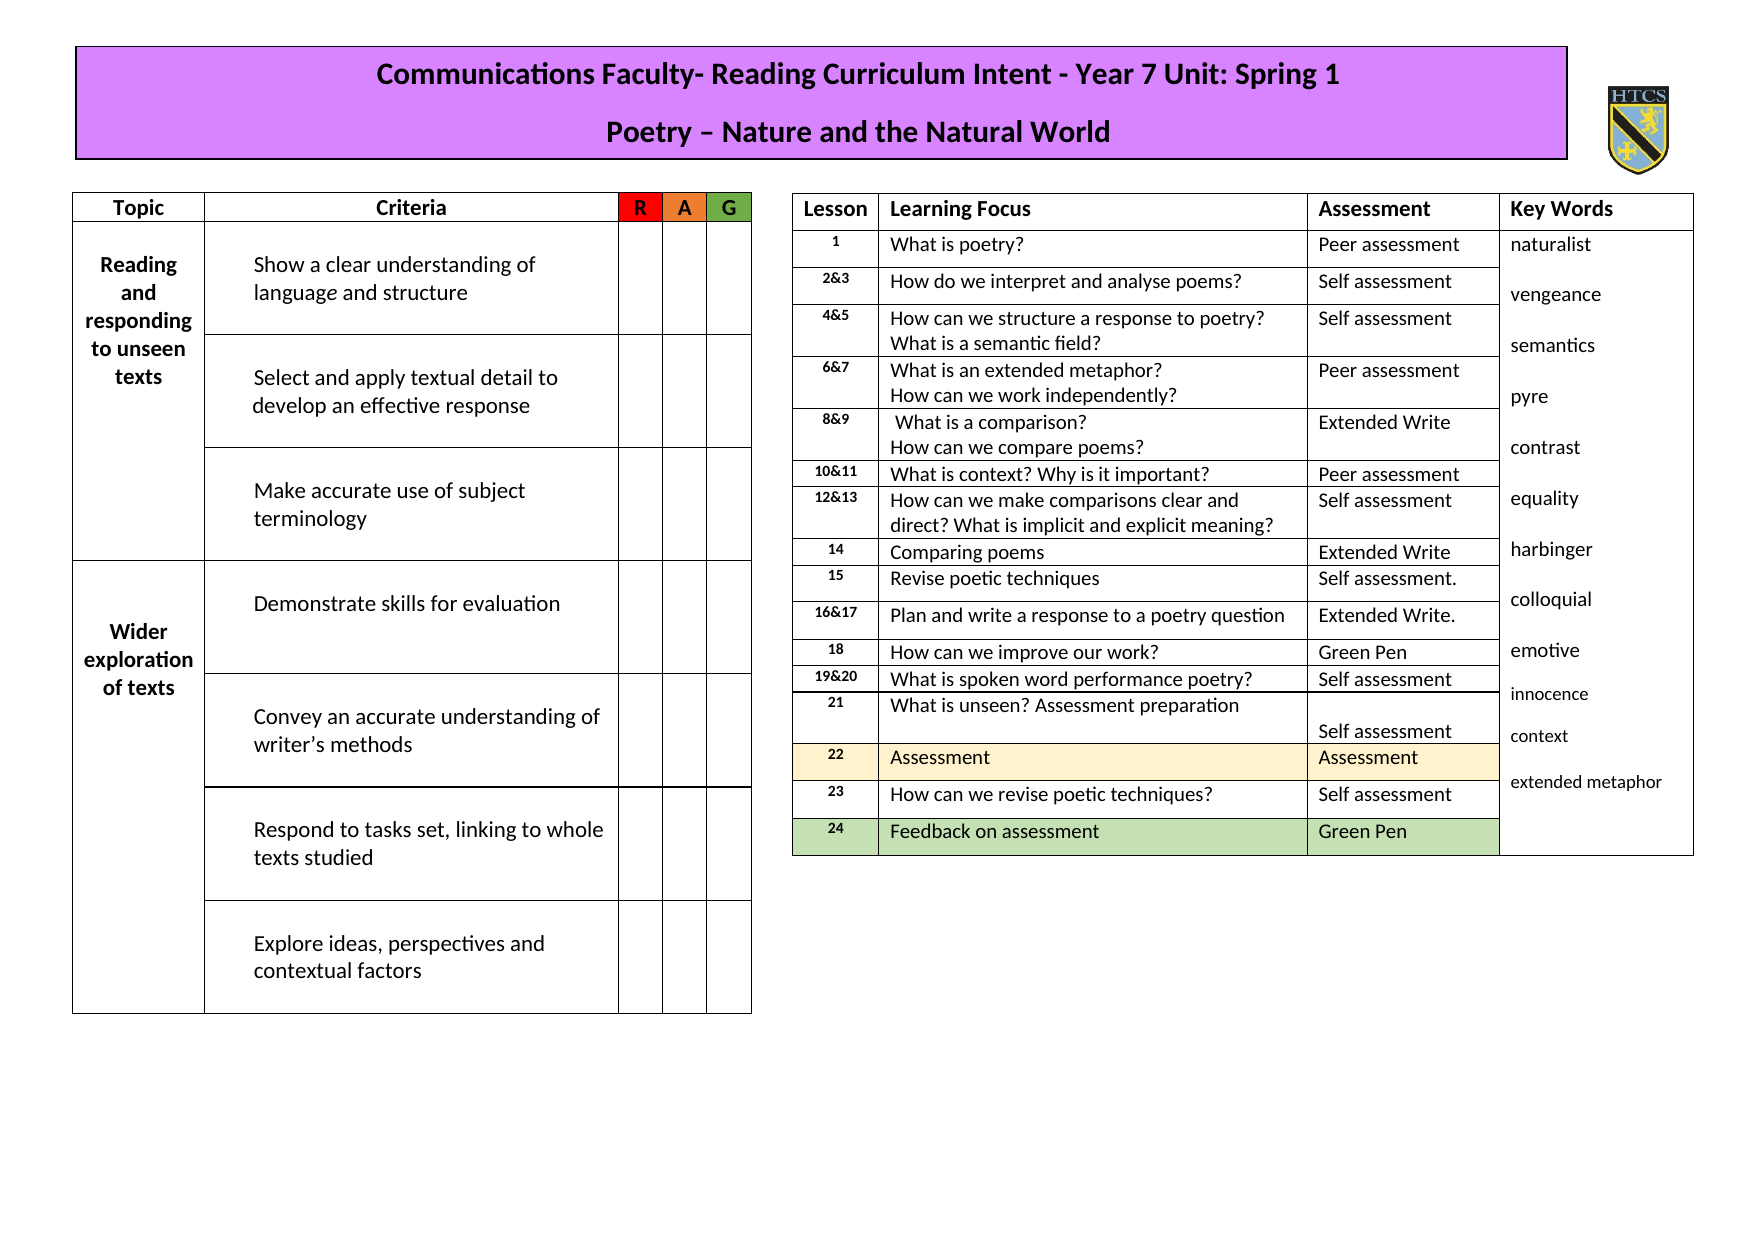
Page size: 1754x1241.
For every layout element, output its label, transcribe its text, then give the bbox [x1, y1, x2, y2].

table_cell Select and apply textual detail to develop an effective response [205, 335, 618, 447]
table_cell 1 [793, 231, 878, 267]
table_cell Green Pen [1308, 819, 1499, 855]
table_cell [619, 222, 662, 334]
table_cell How can we structure a response to poetry? What is a semantic field? [879, 305, 1307, 356]
table_cell 2&3 [793, 268, 878, 304]
table_cell 8&9 [793, 409, 878, 460]
table_cell [707, 674, 751, 786]
table_cell How can we revise poetic techniques? [879, 781, 1307, 818]
table_cell Explore ideas, perspectives and contextual factors [205, 901, 618, 1013]
table_cell What is spoken word performance poetry? [879, 666, 1307, 691]
table_header Topic [73, 193, 204, 221]
table_cell 18 [793, 640, 878, 665]
table_cell What is a comparison? How can we compare poems? [879, 409, 1307, 460]
table_header Key Words [1500, 194, 1693, 230]
table_cell [619, 901, 662, 1013]
table_header Lesson [793, 194, 878, 230]
table_cell [619, 448, 662, 560]
table_cell 19&20 [793, 666, 878, 691]
table_cell Extended Write [1308, 539, 1499, 564]
table_cell [619, 335, 662, 447]
table_cell 23 [793, 781, 878, 818]
table_cell [707, 561, 751, 673]
table_cell Peer assessment [1308, 357, 1499, 408]
table_cell How can we improve our work? [879, 640, 1307, 665]
table_cell Green Pen [1308, 640, 1499, 665]
table_cell Convey an accurate understanding of writer’s methods [205, 674, 618, 786]
table_cell Wider exploration of texts [73, 561, 204, 1013]
table_cell Reading and responding to unseen texts [73, 222, 204, 560]
table_cell Self assessment [1308, 305, 1499, 356]
table_cell 24 [793, 819, 878, 855]
table_cell Peer assessment [1308, 461, 1499, 486]
table_cell Self assessment [1308, 268, 1499, 304]
table_cell Extended Write [1308, 409, 1499, 460]
table_cell [619, 561, 662, 673]
table_cell 4&5 [793, 305, 878, 356]
table_cell Feedback on assessment [879, 819, 1307, 855]
table_header A [663, 193, 706, 221]
table_cell Respond to tasks set, linking to whole texts studied [205, 788, 618, 899]
table_cell [707, 335, 751, 447]
table_header G [707, 193, 751, 221]
picture [1588, 80, 1689, 181]
table_cell How can we make comparisons clear and direct? What is implicit and explicit meaning? [879, 487, 1307, 538]
table_cell 21 [793, 693, 878, 743]
table_header Criteria [205, 193, 618, 221]
table_cell What is an extended metaphor? How can we work independently? [879, 357, 1307, 408]
table_cell Show a clear understanding of language and structure [205, 222, 618, 334]
table_cell Self assessment [1308, 781, 1499, 818]
table_cell What is context? Why is it important? [879, 461, 1307, 486]
table_cell Make accurate use of subject terminology [205, 448, 618, 560]
table_cell 14 [793, 539, 878, 564]
table_cell Assessment [879, 744, 1307, 780]
table_cell Plan and write a response to a poetry question [879, 602, 1307, 638]
table_cell Extended Write. [1308, 602, 1499, 638]
table_cell Revise poetic techniques [879, 566, 1307, 601]
table_cell [663, 901, 706, 1013]
table_cell Self assessment [1308, 487, 1499, 538]
table_cell [707, 448, 751, 560]
table_cell 12&13 [793, 487, 878, 538]
table_cell 15 [793, 566, 878, 601]
table_cell What is unseen? Assessment preparation [879, 693, 1307, 743]
table_cell 16&17 [793, 602, 878, 638]
table_cell Demonstrate skills for evaluation [205, 561, 618, 673]
table_cell [707, 222, 751, 334]
table_cell [619, 674, 662, 786]
table_cell [663, 788, 706, 899]
table_cell [707, 788, 751, 899]
table_header R [619, 193, 662, 221]
table_cell [663, 674, 706, 786]
table_header Assessment [1308, 194, 1499, 230]
table_cell [663, 335, 706, 447]
table_cell What is poetry? [879, 231, 1307, 267]
table_cell 6&7 [793, 357, 878, 408]
table_cell [707, 901, 751, 1013]
table_cell Peer assessment [1308, 231, 1499, 267]
table_cell [663, 222, 706, 334]
table_cell How do we interpret and analyse poems? [879, 268, 1307, 304]
table_cell 10&11 [793, 461, 878, 486]
table_cell Self assessment [1308, 666, 1499, 691]
table_cell [663, 561, 706, 673]
table_cell Assessment [1308, 744, 1499, 780]
table_cell [663, 448, 706, 560]
table_cell Self assessment. [1308, 566, 1499, 601]
table_header Learning Focus [879, 194, 1307, 230]
table_cell 22 [793, 744, 878, 780]
table_cell naturalist vengeance semantics pyre contrast equality harbinger colloquial emotive innocence context extended metaphor [1500, 231, 1693, 855]
table_cell Comparing poems [879, 539, 1307, 564]
table_cell [619, 788, 662, 899]
table_cell Self assessment [1308, 693, 1499, 743]
